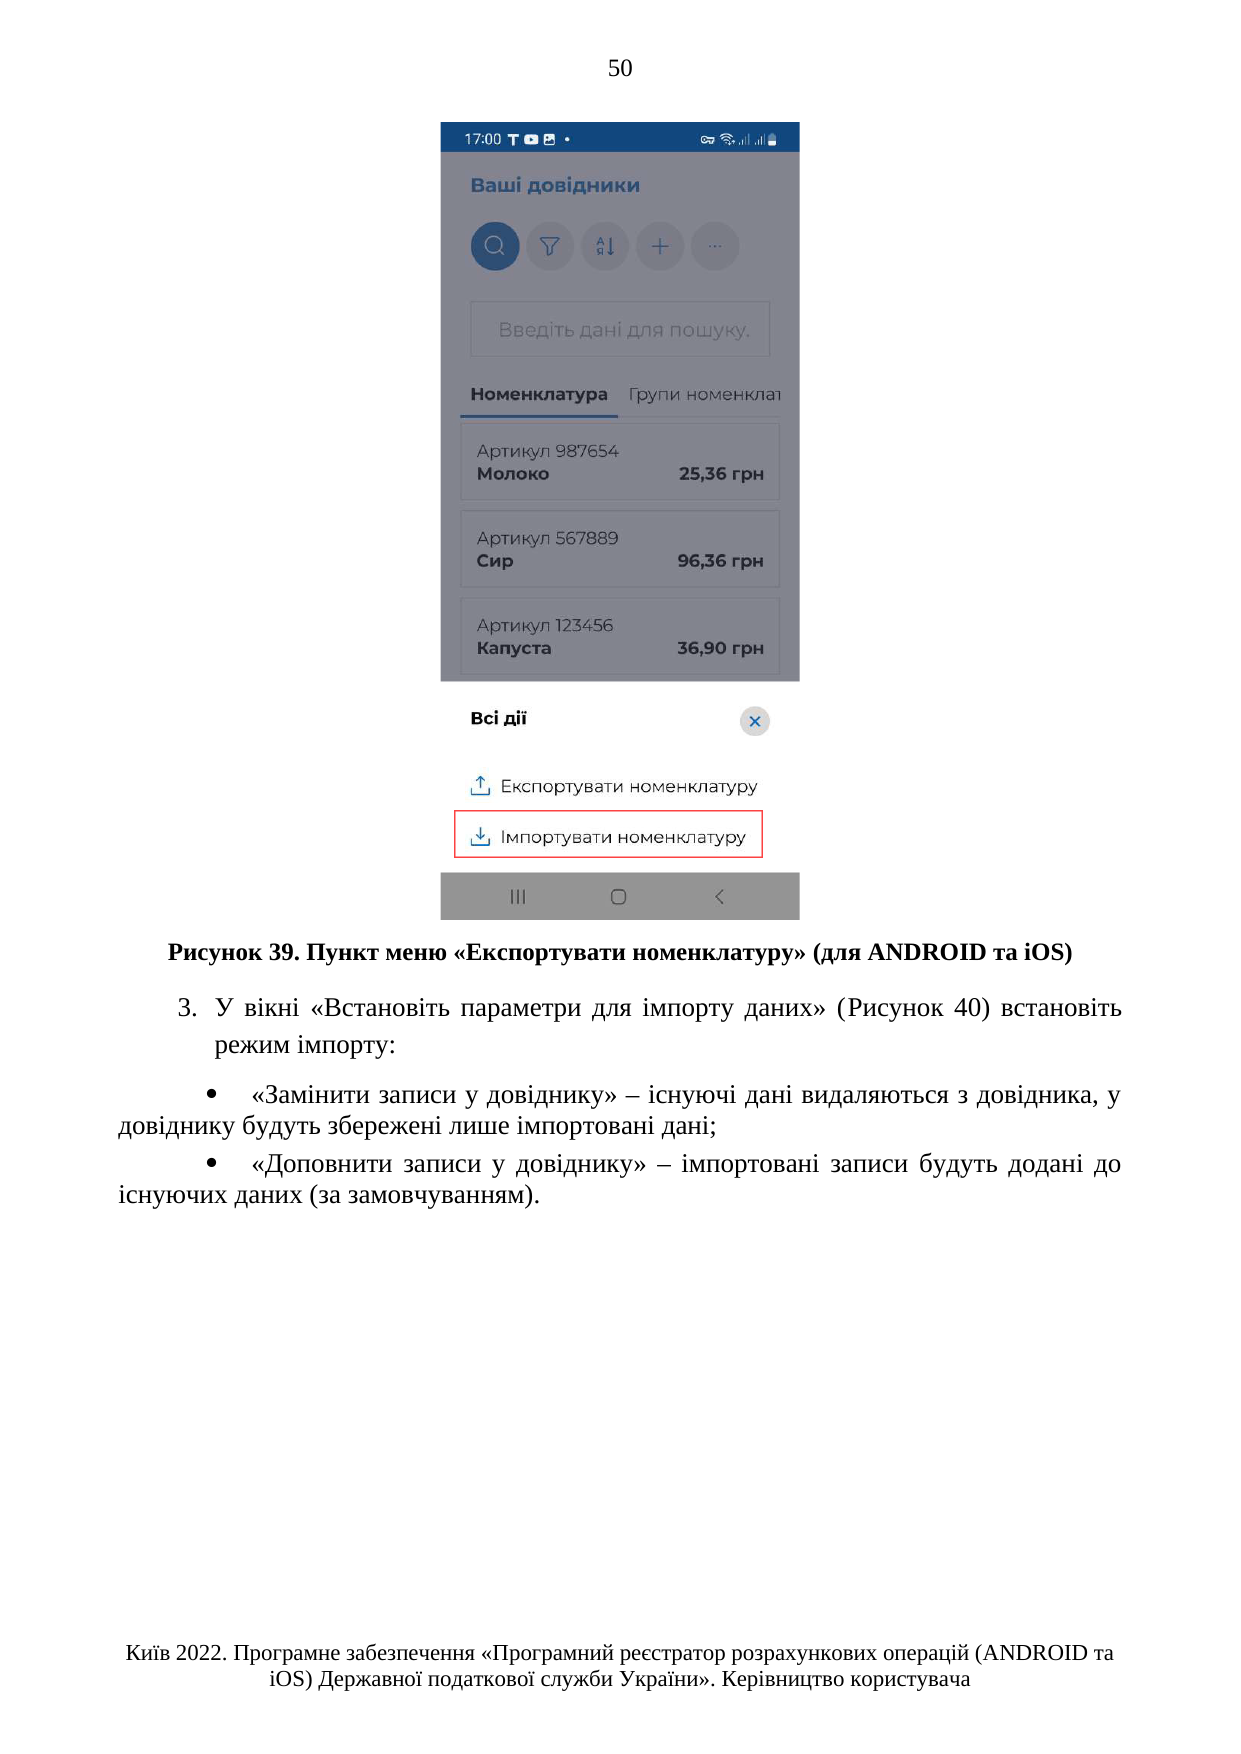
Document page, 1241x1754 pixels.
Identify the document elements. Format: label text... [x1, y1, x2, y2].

list У вікні «Встановіть параметри для імпорту даних» (Рисунок 40) встановіть режим імпорту: [177, 991, 1122, 1059]
list «Замінити записи у довіднику» – існуючі дані видаляються з довідника, у довіднику будуть збережені лише імпортовані дані; [118, 1078, 1122, 1141]
list «Доповнити записи у довіднику» – імпортовані записи будуть додані до існуючих даних (за замовчуванням). [118, 1147, 1122, 1209]
text Рисунок 39. Пункт меню «Експортувати номенклатуру» (для ANDROID та iOS) [118, 937, 1122, 966]
picture [440, 122, 800, 920]
